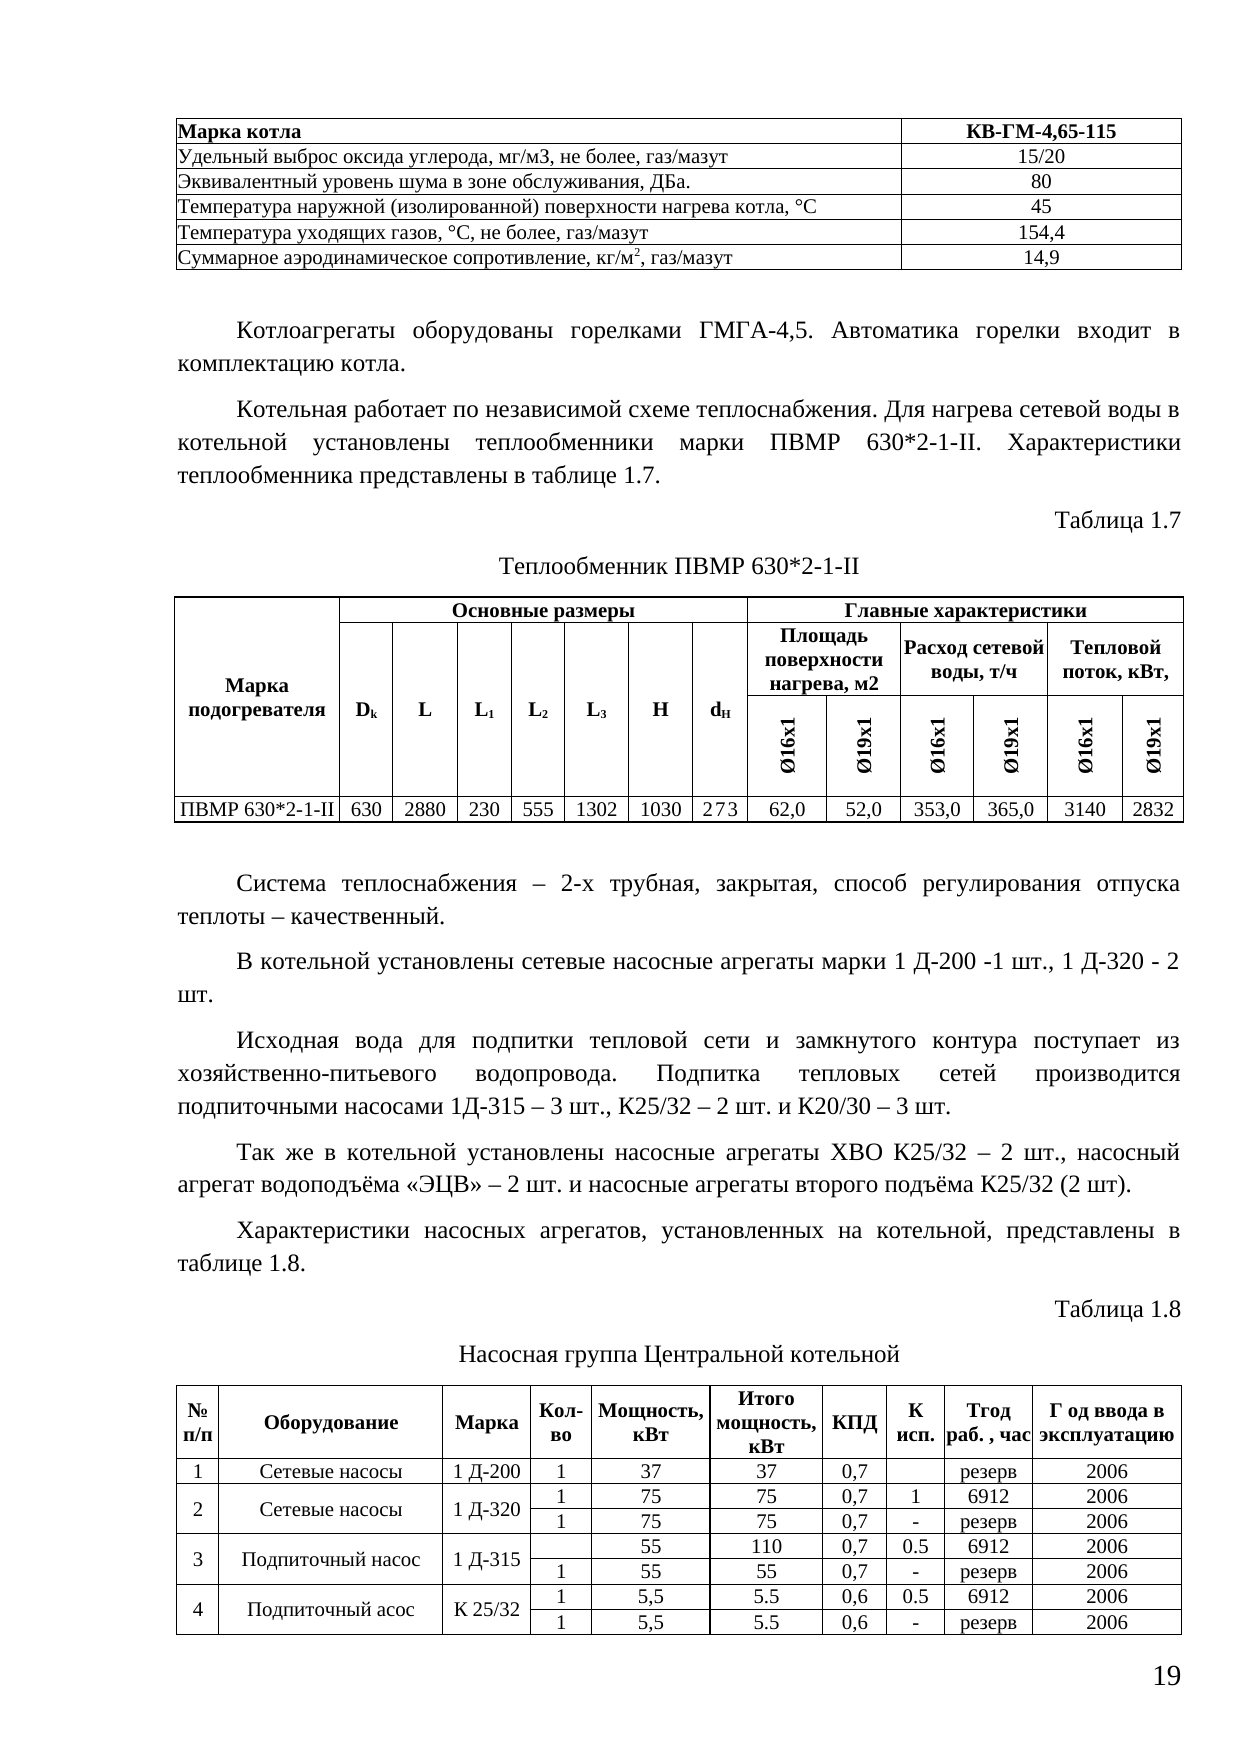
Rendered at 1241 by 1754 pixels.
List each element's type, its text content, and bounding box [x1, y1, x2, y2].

table_cell 1 [531, 1509, 591, 1533]
table_cell Ø16x1 [748, 696, 826, 796]
table_cell 80 [902, 169, 1181, 193]
table_cell 0,7 [823, 1559, 886, 1583]
table_cell 5,5 [592, 1585, 709, 1608]
table_cell 630 [340, 797, 392, 821]
table_cell Температура уходящих газов, °С, не более, газ/мазут [177, 220, 901, 244]
table_cell 0,7 [823, 1509, 886, 1533]
table_header Марка [443, 1386, 530, 1458]
table_cell 154,4 [902, 220, 1181, 244]
table_cell L2 [512, 623, 564, 796]
table_cell 353,0 [901, 797, 973, 821]
table_cell 1 Д-320 [443, 1484, 530, 1533]
table_header Оборудование [219, 1386, 442, 1458]
table_cell 110 [711, 1534, 822, 1558]
table_cell 0,6 [823, 1610, 886, 1634]
table_cell L [393, 623, 457, 796]
text Таблица 1.7 [177, 505, 1181, 534]
table_cell 55 [711, 1559, 822, 1583]
table_cell 2832 [1123, 797, 1183, 821]
table_header КПД [823, 1386, 886, 1458]
table_cell 5.5 [711, 1585, 822, 1608]
table_cell 2006 [1033, 1585, 1181, 1608]
table_cell Ø19x1 [1123, 696, 1183, 796]
table_cell 1 [531, 1585, 591, 1608]
table_cell 4 [177, 1585, 218, 1634]
table_cell Ø19x1 [827, 696, 900, 796]
table_cell 555 [512, 797, 564, 821]
table_cell 3140 [1048, 797, 1122, 821]
table_cell Подпиточный асос [219, 1585, 442, 1634]
table_header КВ-ГМ-4,65-115 [902, 119, 1181, 143]
table_cell резерв [945, 1610, 1032, 1634]
table_cell 6912 [945, 1534, 1032, 1558]
table_cell резерв [945, 1509, 1032, 1533]
table_cell 0,7 [823, 1534, 886, 1558]
table_cell 230 [458, 797, 511, 821]
table_cell - [887, 1559, 944, 1583]
table_cell резерв [945, 1459, 1032, 1483]
text Система теплоснабжения – 2-х трубная, закрытая, способ регулирования отпуска теплоты – качественный. [177, 868, 1181, 930]
table_cell - [887, 1509, 944, 1533]
table_cell резерв [945, 1559, 1032, 1583]
table_cell 1 [177, 1459, 218, 1483]
table_cell 6912 [945, 1484, 1032, 1508]
text Котлоагрегаты оборудованы горелками ГМГА-4,5. Автоматика горелки входит в комплектацию котла. [177, 315, 1181, 377]
table_cell 75 [592, 1509, 709, 1533]
table_cell [887, 1459, 944, 1483]
table_cell 1 [531, 1459, 591, 1483]
table_cell 2006 [1033, 1484, 1181, 1508]
table_cell Ø19x1 [974, 696, 1047, 796]
table_cell 2880 [393, 797, 457, 821]
table_cell 5,5 [592, 1610, 709, 1634]
table_header Кол-во [531, 1386, 591, 1458]
table_cell Температура наружной (изолированной) поверхности нагрева котла, °С [177, 195, 901, 218]
table_header Основные размеры [340, 598, 747, 622]
table_cell 75 [592, 1484, 709, 1508]
table_cell Сетевые насосы [219, 1484, 442, 1533]
table_cell 1302 [565, 797, 628, 821]
table_cell 1 [531, 1559, 591, 1583]
table_header Главные характеристики [748, 598, 1183, 622]
table_cell - [887, 1610, 944, 1634]
table_header Г од ввода в эксплуатацию [1033, 1386, 1181, 1458]
table_cell Сетевые насосы [219, 1459, 442, 1483]
table_cell 2006 [1033, 1509, 1181, 1533]
table_cell 0.5 [887, 1585, 944, 1608]
table_cell Суммарное аэродинамическое сопротивление, кг/м2, газ/мазут [177, 245, 901, 269]
table_cell 2006 [1033, 1459, 1181, 1483]
text Котельная работает по независимой схеме теплоснабжения. Для нагрева сетевой воды в котельной установлены теплообменники марки ПВМР 630*2-1-II. Характеристики теплообменника представлены в таблице 1.7. [177, 394, 1181, 489]
table_header Итого мощность, кВт [711, 1386, 822, 1458]
table_cell ПВМР 630*2-1-II [175, 797, 339, 821]
table_cell Площадь поверхности нагрева, м2 [748, 623, 900, 695]
table_cell 2006 [1033, 1559, 1181, 1583]
table_cell Тепловой поток, кВт, [1048, 623, 1183, 695]
table_cell 1 [887, 1484, 944, 1508]
table_cell Ø16x1 [1048, 696, 1122, 796]
table_cell 0,6 [823, 1585, 886, 1608]
table_cell 2 [177, 1484, 218, 1533]
table_cell 55 [592, 1534, 709, 1558]
text Так же в котельной установлены насосные агрегаты ХВО К25/32 – 2 шт., насосный агрегат водоподъёма «ЭЦВ» – 2 шт. и насосные агрегаты второго подъёма К25/32 (2 шт). [177, 1137, 1181, 1198]
table_cell 1030 [629, 797, 692, 821]
table_cell dН [693, 623, 747, 796]
table_cell 37 [592, 1459, 709, 1483]
table_cell 45 [902, 195, 1181, 218]
table_cell 75 [711, 1509, 822, 1533]
table_cell 2006 [1033, 1534, 1181, 1558]
table_cell 75 [711, 1484, 822, 1508]
table_cell 37 [711, 1459, 822, 1483]
table_header № п/п [177, 1386, 218, 1458]
text Характеристики насосных агрегатов, установленных на котельной, представлены в таблице 1.8. [177, 1215, 1181, 1277]
table_cell L1 [458, 623, 511, 796]
table_cell 6912 [945, 1585, 1032, 1608]
table_cell 365,0 [974, 797, 1047, 821]
table_cell Удельный выброс оксида углерода, мг/мЗ, не более, газ/мазут [177, 144, 901, 168]
table_cell Н [629, 623, 692, 796]
table_cell К 25/32 [443, 1585, 530, 1634]
table_cell 55 [592, 1559, 709, 1583]
table_cell 52,0 [827, 797, 900, 821]
table_cell 2006 [1033, 1610, 1181, 1634]
table_header Марка подогревателя [175, 598, 339, 796]
text Теплообменник ПВМР 630*2-1-II [177, 551, 1181, 580]
text Таблица 1.8 [177, 1294, 1181, 1322]
table_cell Эквивалентный уровень шума в зоне обслуживания, ДБа. [177, 169, 901, 193]
table_cell 0,7 [823, 1484, 886, 1508]
text Насосная группа Центральной котельной [177, 1339, 1181, 1368]
table_cell L3 [565, 623, 628, 796]
table_cell 1 [531, 1484, 591, 1508]
table_cell 0.5 [887, 1534, 944, 1558]
table_cell 62,0 [748, 797, 826, 821]
table_cell 5.5 [711, 1610, 822, 1634]
text Исходная вода для подпитки тепловой сети и замкнутого контура поступает из хозяйственно-питьевого водопровода. Подпитка тепловых сетей производится подпиточными насосами 1Д-315 – 3 шт., К25/32 – 2 шт. и К20/30 – 3 шт. [177, 1025, 1181, 1120]
table_cell 14,9 [902, 245, 1181, 269]
table_cell Подпиточный насос [219, 1534, 442, 1583]
table_cell 1 Д-315 [443, 1534, 530, 1583]
table_cell 3 [177, 1534, 218, 1583]
table_header Мощность, кВт [592, 1386, 709, 1458]
table_cell 1 Д-200 [443, 1459, 530, 1483]
table_cell [531, 1534, 591, 1558]
table_cell 0,7 [823, 1459, 886, 1483]
table_header Тгод раб. , час [945, 1386, 1032, 1458]
table_header Марка котла [177, 119, 901, 143]
table_cell Расход сетевой воды, т/ч [901, 623, 1047, 695]
table_cell Ø16x1 [901, 696, 973, 796]
table_cell 273 [693, 797, 747, 821]
table_cell 1 [531, 1610, 591, 1634]
table_cell Dk [340, 623, 392, 796]
table_cell 15/20 [902, 144, 1181, 168]
table_header К исп. [887, 1386, 944, 1458]
text В котельной установлены сетевые насосные агрегаты марки 1 Д-200 -1 шт., 1 Д-320 - 2 шт. [177, 946, 1181, 1008]
